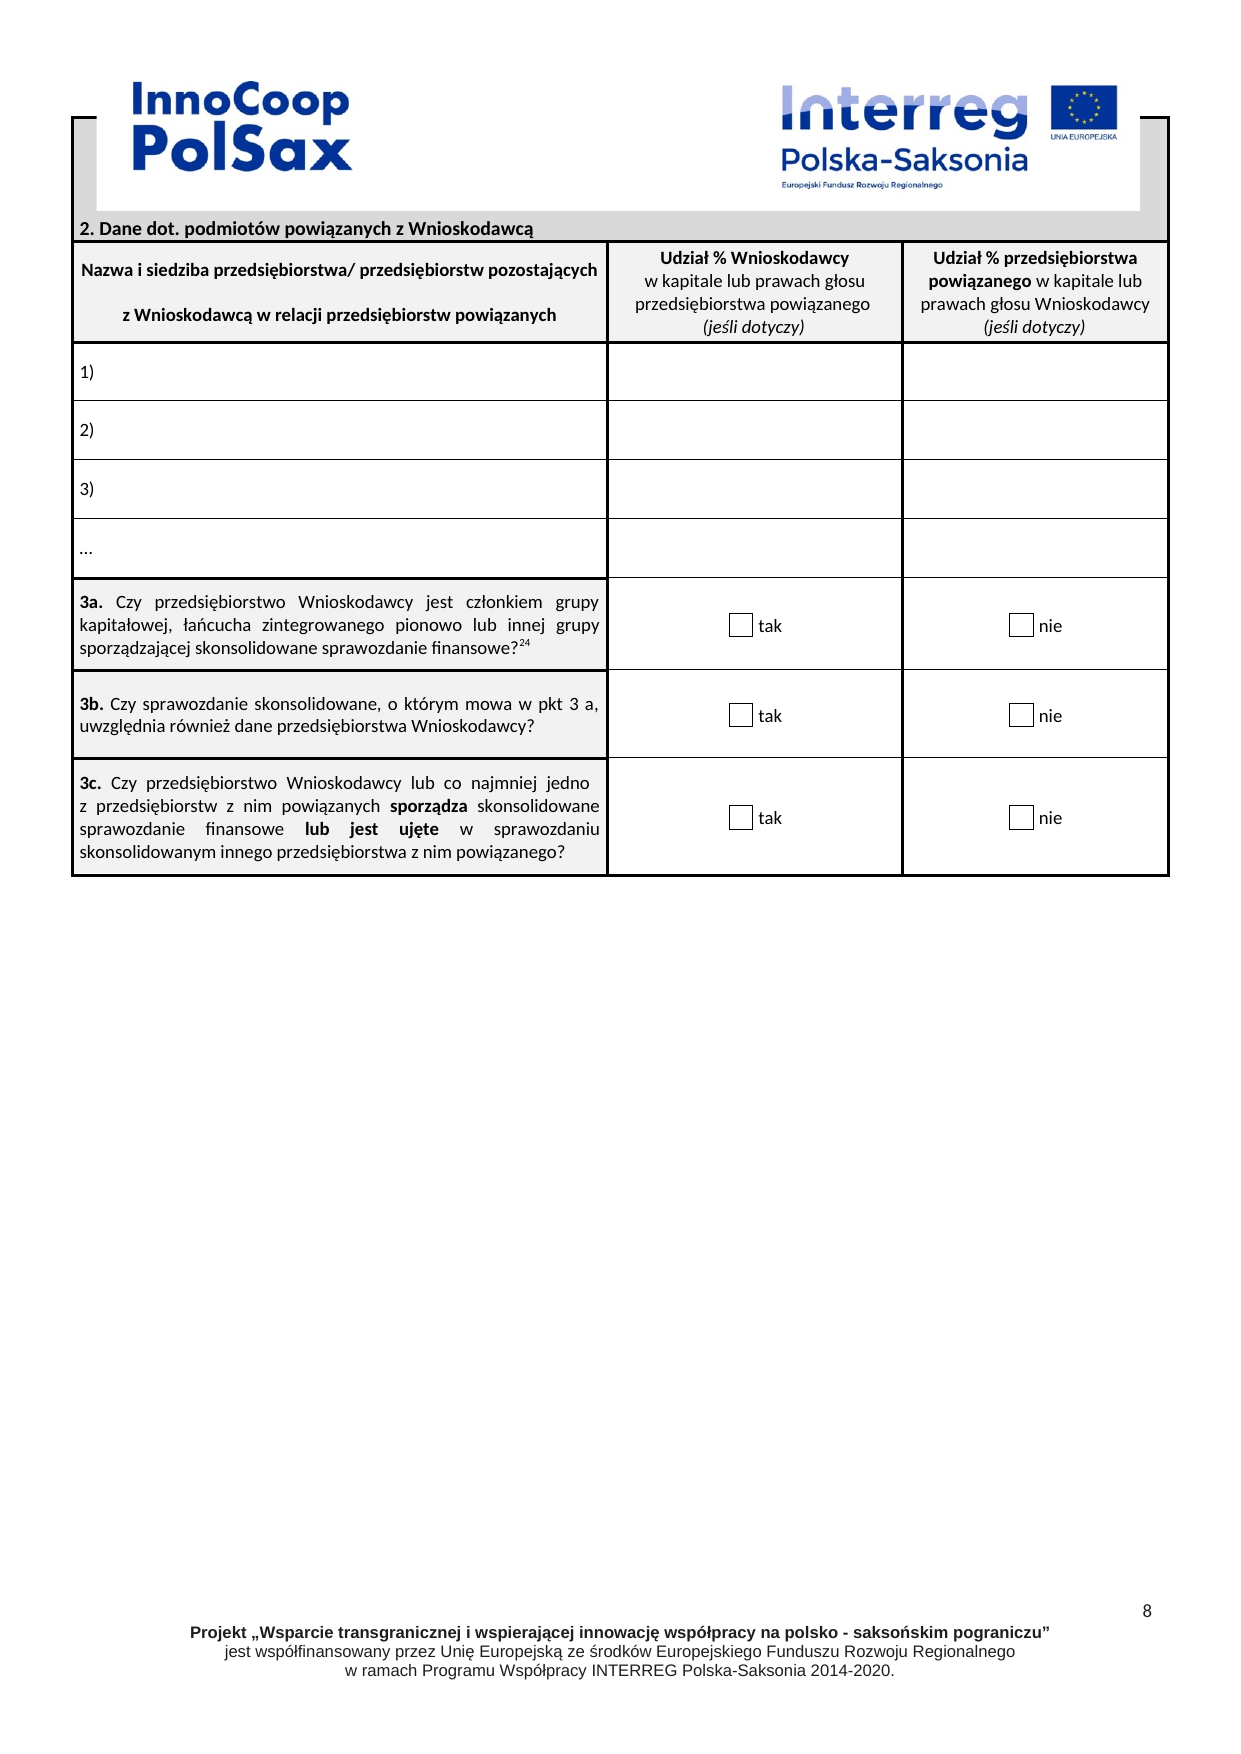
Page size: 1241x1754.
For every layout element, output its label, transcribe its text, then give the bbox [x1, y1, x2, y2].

table_cell 3c. Czy przedsiębiorstwo Wnioskodawcy lub co najmniej jedno z przedsiębiorstw z nim powiązanych sporządza skonsolidowane sprawozdanie finansowe lub jest ujęte w sprawozdaniu skonsolidowanym innego przedsiębiorstwa z nim powiązanego? [74, 760, 606, 873]
table_cell 3a. Czy przedsiębiorstwo Wnioskodawcy jest członkiem grupy kapitałowej, łańcucha zintegrowanego pionowo lub innej grupy sporządzającej skonsolidowane sprawozdanie finansowe? [74, 580, 606, 669]
table_cell [609, 401, 901, 459]
table_cell [904, 344, 1167, 400]
table_cell Udział % Wnioskodawcy w kapitale lub prawach głosu przedsiębiorstwa powiązanego (jeśli dotyczy) [609, 243, 901, 341]
table_cell 3) [74, 460, 606, 518]
table_cell [904, 460, 1167, 518]
table_cell [609, 519, 901, 577]
table_cell 3b. Czy sprawozdanie skonsolidowane, o którym mowa w pkt 3 a, uwzględnia również dane przedsiębiorstwa Wnioskodawcy? [74, 672, 606, 757]
table_header 2. Dane dot. podmiotów powiązanych z Wnioskodawcą [74, 119, 1167, 240]
table_cell [904, 401, 1167, 459]
table_cell … [74, 519, 606, 577]
table_cell [904, 519, 1167, 577]
table_cell tak [609, 578, 901, 669]
table_cell [609, 344, 901, 400]
table_cell Nazwa i siedziba przedsiębiorstwa/ przedsiębiorstw pozostających z Wnioskodawcą w relacji przedsiębiorstw powiązanych [74, 243, 606, 341]
table_cell 1) [74, 344, 606, 400]
table_cell [609, 460, 901, 518]
table_cell 2) [74, 401, 606, 459]
table_cell nie [904, 670, 1167, 757]
table_cell tak [609, 670, 901, 757]
table_cell tak [609, 758, 901, 873]
table_cell Udział % przedsiębiorstwa powiązanego w kapitale lub prawach głosu Wnioskodawcy (jeśli dotyczy) [904, 243, 1167, 341]
picture [96, 32, 1139, 210]
table_cell nie [904, 758, 1167, 873]
table_cell nie [904, 578, 1167, 669]
